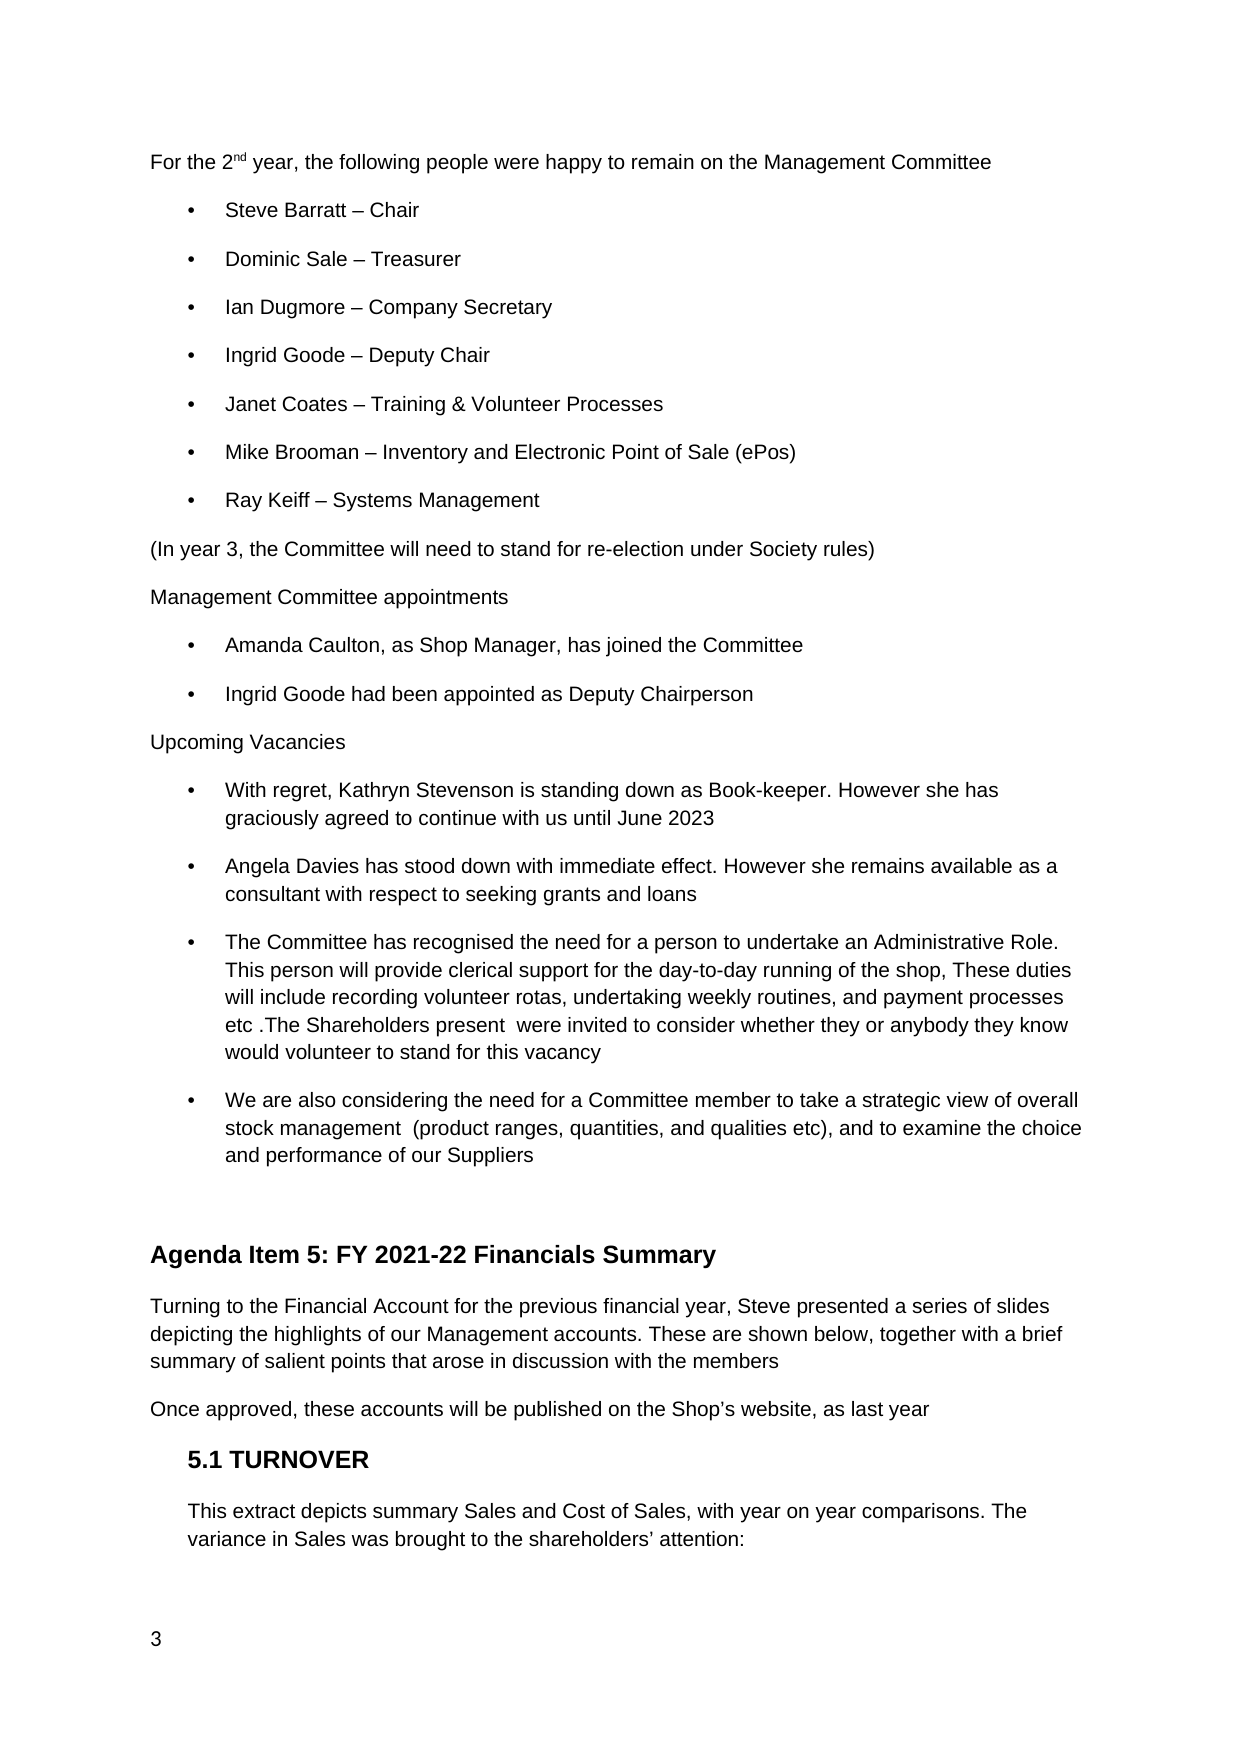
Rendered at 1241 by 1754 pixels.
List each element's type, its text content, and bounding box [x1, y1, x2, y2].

list Angela Davies has stood down with immediate effect. However she remains available as a consultant with respect to seeking grants and loans [187, 854, 1090, 906]
text Once approved, these accounts will be published on the Shop’s website, as last year [150, 1397, 1090, 1421]
list Ray Keiff – Systems Management [187, 488, 1090, 512]
list Mike Brooman – Inventory and Electronic Point of Sale (ePos) [187, 440, 1090, 464]
text Turning to the Financial Account for the previous financial year, Steve presented a series of slides depicting the highlights of our Management accounts. These are shown below, together with a brief summary of salient points that arose in discussion with the members [150, 1294, 1090, 1373]
text 5.1 TURNOVER [150, 1446, 1090, 1474]
list Steve Barratt – Chair [187, 198, 1090, 222]
list Ingrid Goode had been appointed as Deputy Chairperson [187, 682, 1090, 706]
text Upcoming Vacancies [150, 730, 1090, 754]
list The Committee has recognised the need for a person to undertake an Administrative Role. This person will provide clerical support for the day-to-day running of the shop, These duties will include recording volunteer rotas, undertaking weekly routines, and payment processes etc .The Shareholders present were invited to consider whether they or anybody they know would volunteer to stand for this vacancy [187, 930, 1090, 1064]
list Ian Dugmore – Company Secretary [187, 295, 1090, 319]
list We are also considering the need for a Committee member to take a strategic view of overall stock management (product ranges, quantities, and qualities etc), and to examine the choice and performance of our Suppliers [187, 1088, 1090, 1167]
text Agenda Item 5: FY 2021-22 Financials Summary [150, 1240, 1090, 1269]
list With regret, Kathryn Stevenson is standing down as Book-keeper. However she has graciously agreed to continue with us until June 2023 [187, 778, 1090, 830]
list Ingrid Goode – Deputy Chair [187, 343, 1090, 367]
list Janet Coates – Training & Volunteer Processes [187, 392, 1090, 416]
list Dominic Sale – Treasurer [187, 247, 1090, 271]
text For the 2nd year, the following people were happy to remain on the Management Committee [150, 150, 1090, 174]
text (In year 3, the Committee will need to stand for re-election under Society rules) [150, 537, 1090, 561]
list Amanda Caulton, as Shop Manager, has joined the Committee [187, 633, 1090, 657]
text Management Committee appointments [150, 585, 1090, 609]
text This extract depicts summary Sales and Cost of Sales, with year on year comparisons. The variance in Sales was brought to the shareholders’ attention: [187, 1499, 1090, 1551]
